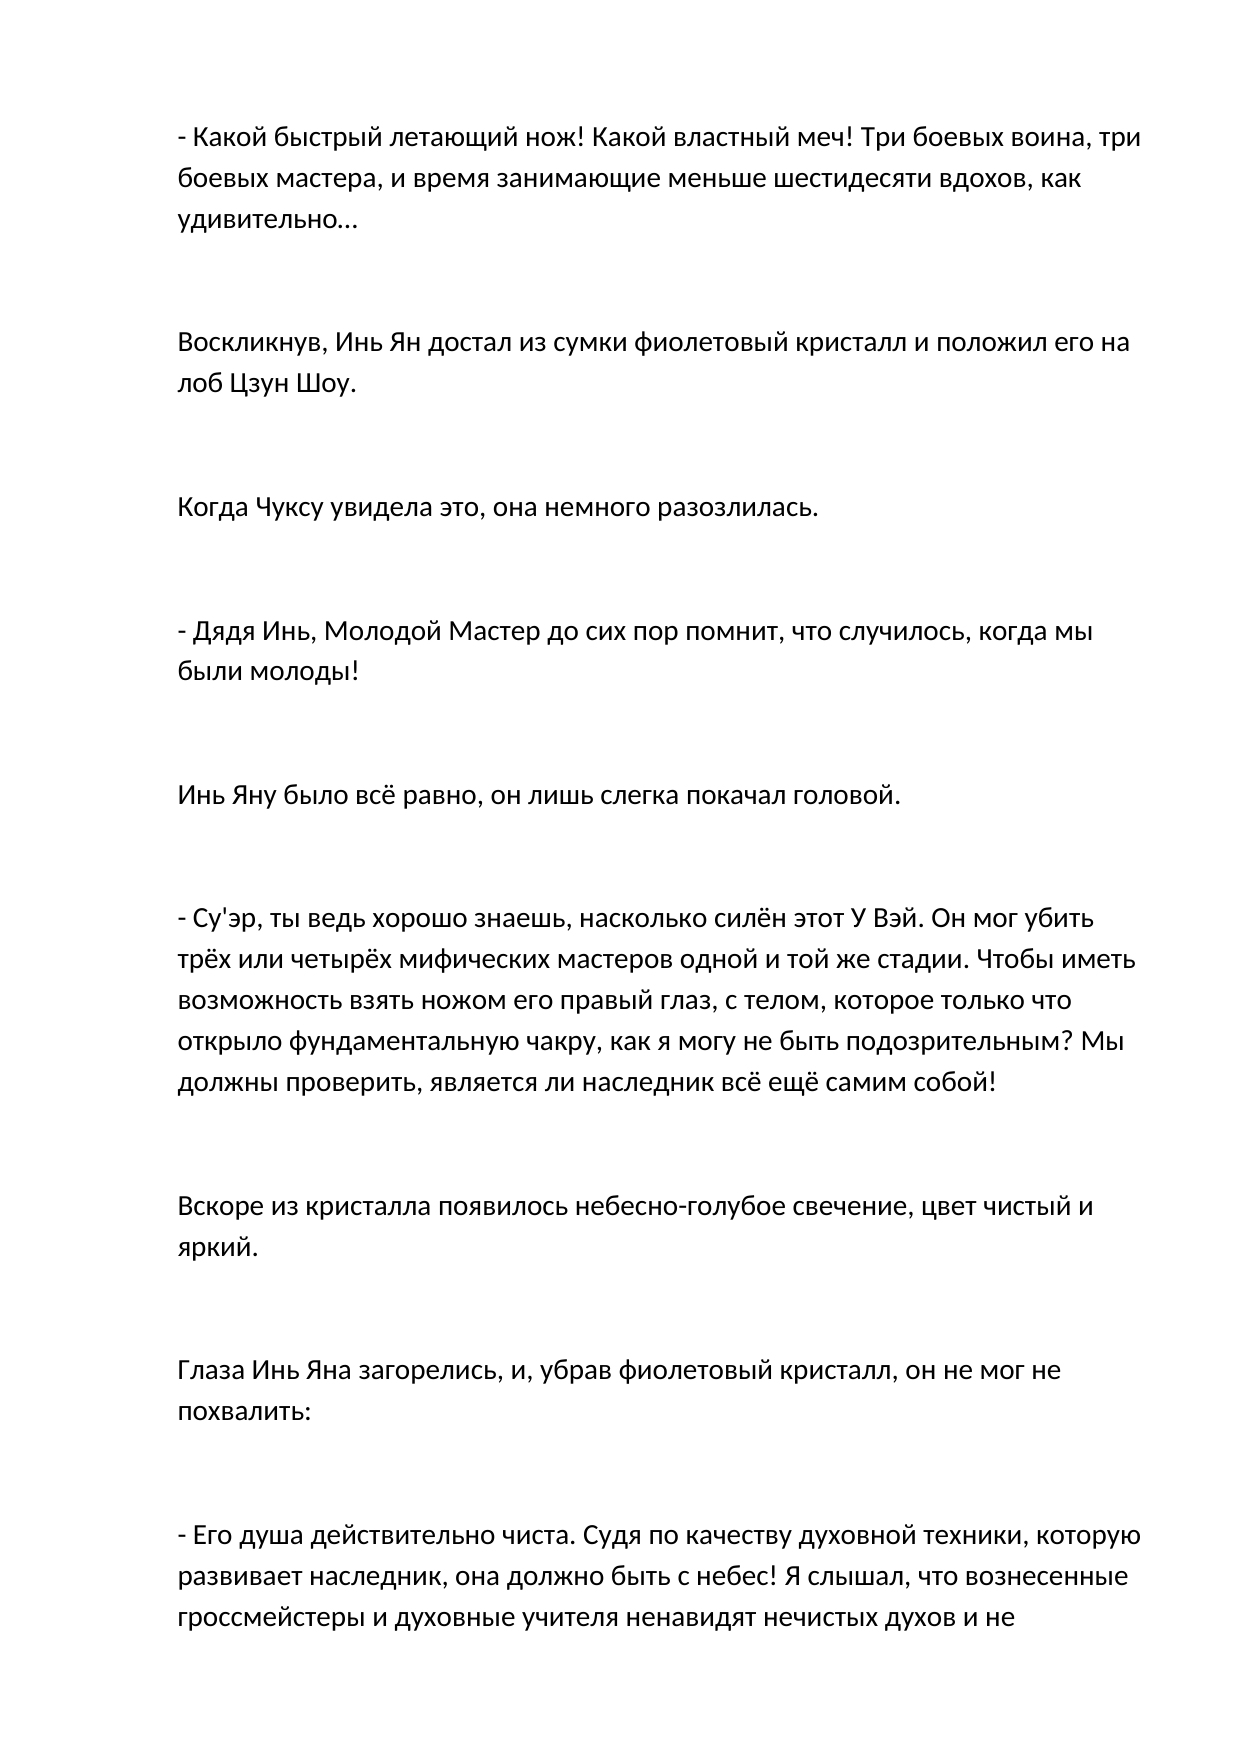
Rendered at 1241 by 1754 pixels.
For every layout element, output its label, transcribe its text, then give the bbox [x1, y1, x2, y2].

text Глаза Инь Яна загорелись, и, убрав фиолетовый кристалл, он не мог не похвалить: [177, 1351, 1152, 1428]
text - Дядя Инь, Молодой Мастер до сих пор помнит, что случилось, когда мы были молоды! [177, 612, 1152, 688]
text Воскликнув, Инь Ян достал из сумки фиолетовый кристалл и положил его на лоб Цзун Шоу. [177, 323, 1152, 400]
text - Какой быстрый летающий нож! Какой властный меч! Три боевых воина, три боевых мастера, и время занимающие меньше шестидесяти вдохов, как удивительно… [177, 118, 1152, 236]
text Вскоре из кристалла появилось небесно-голубое свечение, цвет чистый и яркий. [177, 1187, 1152, 1263]
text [177, 1516, 1152, 1633]
text - Су'эр, ты ведь хорошо знаешь, насколько силён этот У Вэй. Он мог убить трёх или четырёх мифических мастеров одной и той же стадии. Чтобы иметь возможность взять ножом его правый глаз, с телом, которое только что открыло фундаментальную чакру, как я могу не быть подозрительным? Мы должны проверить, является ли наследник всё ещё самим собой! [177, 899, 1152, 1099]
text Когда Чуксу увидела это, она немного разозлилась. [177, 488, 1152, 524]
text Инь Яну было всё равно, он лишь слегка покачал головой. [177, 776, 1152, 812]
